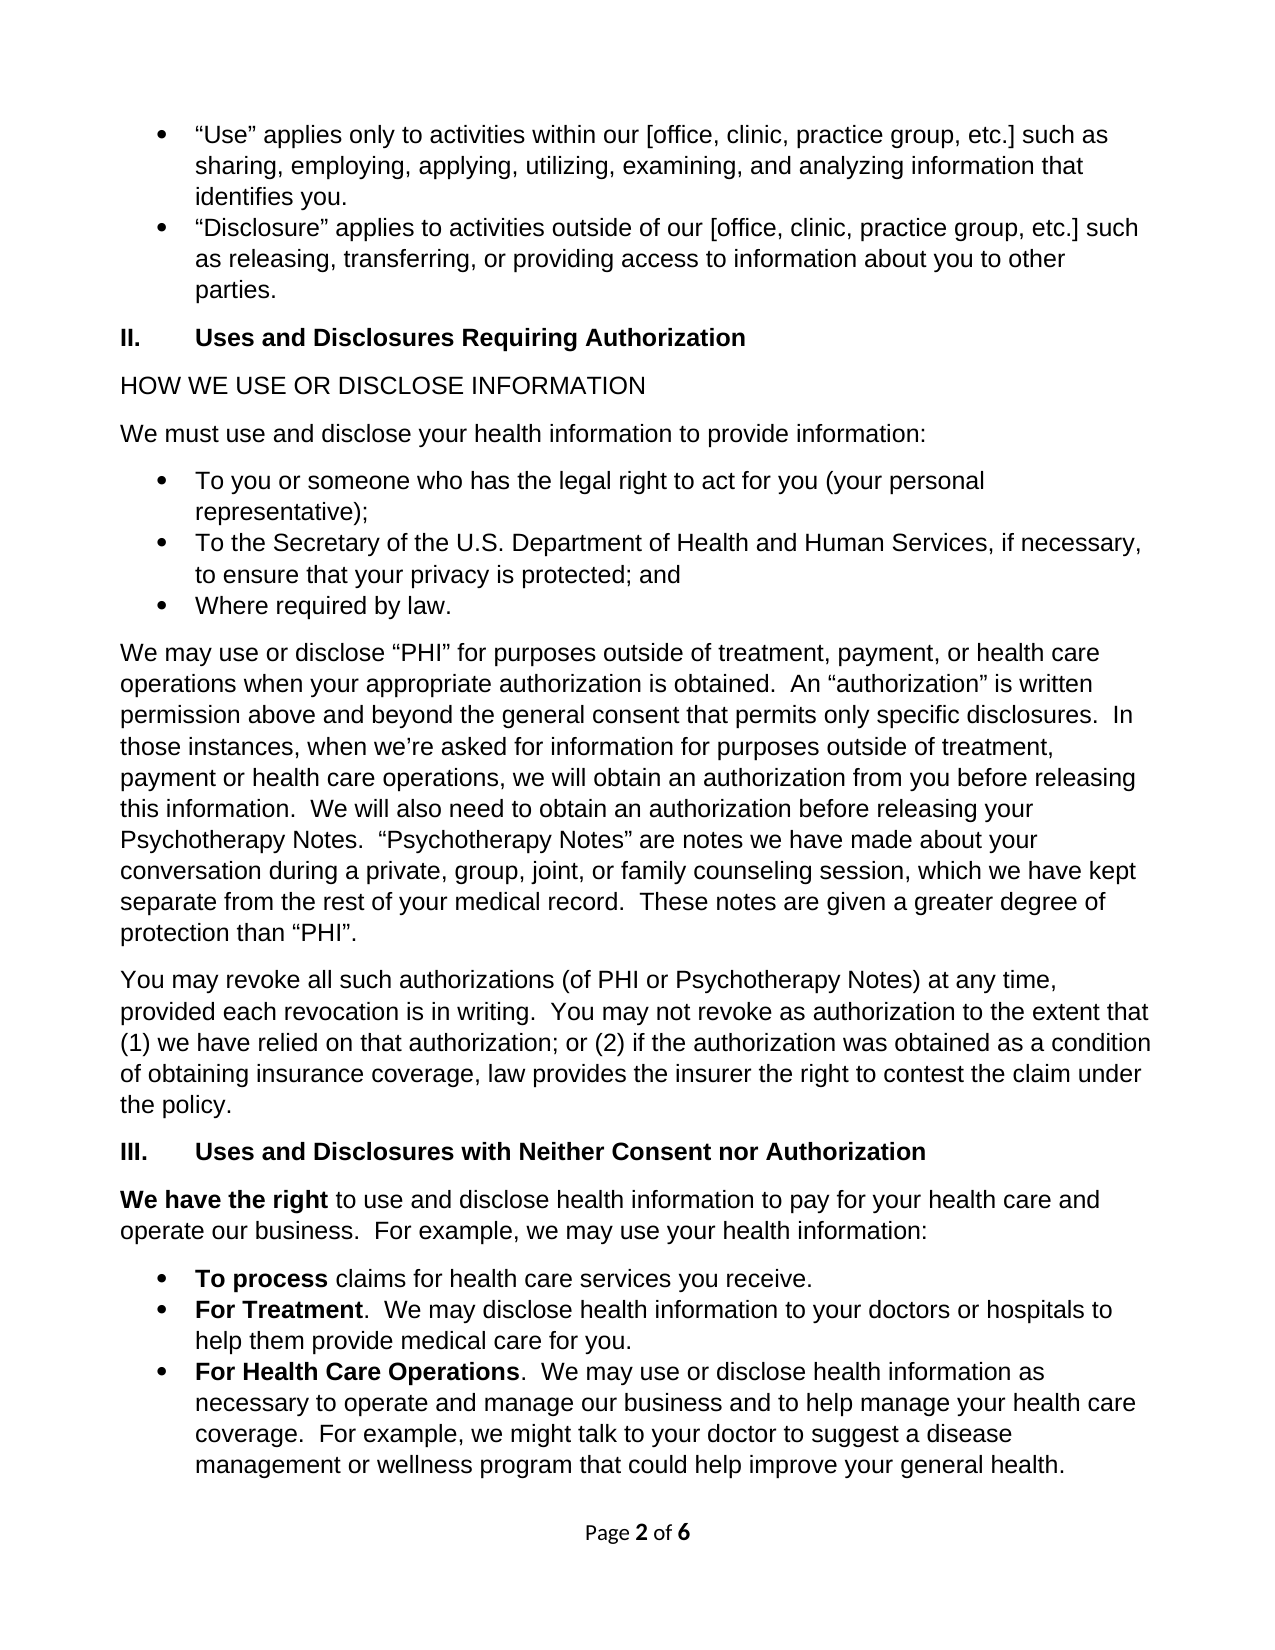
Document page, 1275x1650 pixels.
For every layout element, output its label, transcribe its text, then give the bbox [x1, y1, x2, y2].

list “Disclosure” applies to activities outside of our [office, clinic, practice group, etc.] such as releasing, transferring, or providing access to information about you to other parties. [157, 213, 1155, 304]
text III. Uses and Disclosures with Neither Consent nor Authorization [120, 1137, 1155, 1166]
text We must use and disclose your health information to provide information: [120, 418, 1155, 447]
text HOW WE USE OR DISCLOSE INFORMATION [120, 371, 1155, 399]
text II. Uses and Disclosures Requiring Authorization [120, 323, 1155, 352]
text We may use or disclose “PHI” for purposes outside of treatment, payment, or health care operations when your appropriate authorization is obtained. An “authorization” is written permission above and beyond the general consent that permits only specific disclosures. In those instances, when we’re asked for information for purposes outside of treatment, payment or health care operations, we will obtain an authorization from you before releasing this information. We will also need to obtain an authorization before releasing your Psychotherapy Notes. “Psychotherapy Notes” are notes we have made about your conversation during a private, group, joint, or family counseling session, which we have kept separate from the rest of your medical record. These notes are given a greater degree of protection than “PHI”. [120, 638, 1155, 947]
list For Health Care Operations. We may use or disclose health information as necessary to operate and manage our business and to help manage your health care coverage. For example, we might talk to your doctor to suggest a disease management or wellness program that could help improve your general health. [157, 1357, 1155, 1479]
list To the Secretary of the U.S. Department of Health and Human Services, if necessary, to ensure that your privacy is protected; and [157, 528, 1155, 588]
text You may revoke all such authorizations (of PHI or Psychotherapy Notes) at any time, provided each revocation is in writing. You may not revoke as authorization to the extent that (1) we have relied on that authorization; or (2) if the authorization was obtained as a condition of obtaining insurance coverage, law provides the insurer the right to contest the claim under the policy. [120, 966, 1155, 1118]
list Where required by law. [157, 591, 1155, 619]
list “Use” applies only to activities within our [office, clinic, practice group, etc.] such as sharing, employing, applying, utilizing, examining, and analyzing information that identifies you. [157, 120, 1155, 211]
list To process claims for health care services you receive. [157, 1264, 1155, 1293]
list To you or someone who has the legal right to act for you (your personal representative); [157, 466, 1155, 526]
text We have the right to use and disclose health information to pay for your health care and operate our business. For example, we may use your health information: [120, 1185, 1155, 1245]
list For Treatment. We may disclose health information to your doctors or hospitals to help them provide medical care for you. [157, 1295, 1155, 1355]
